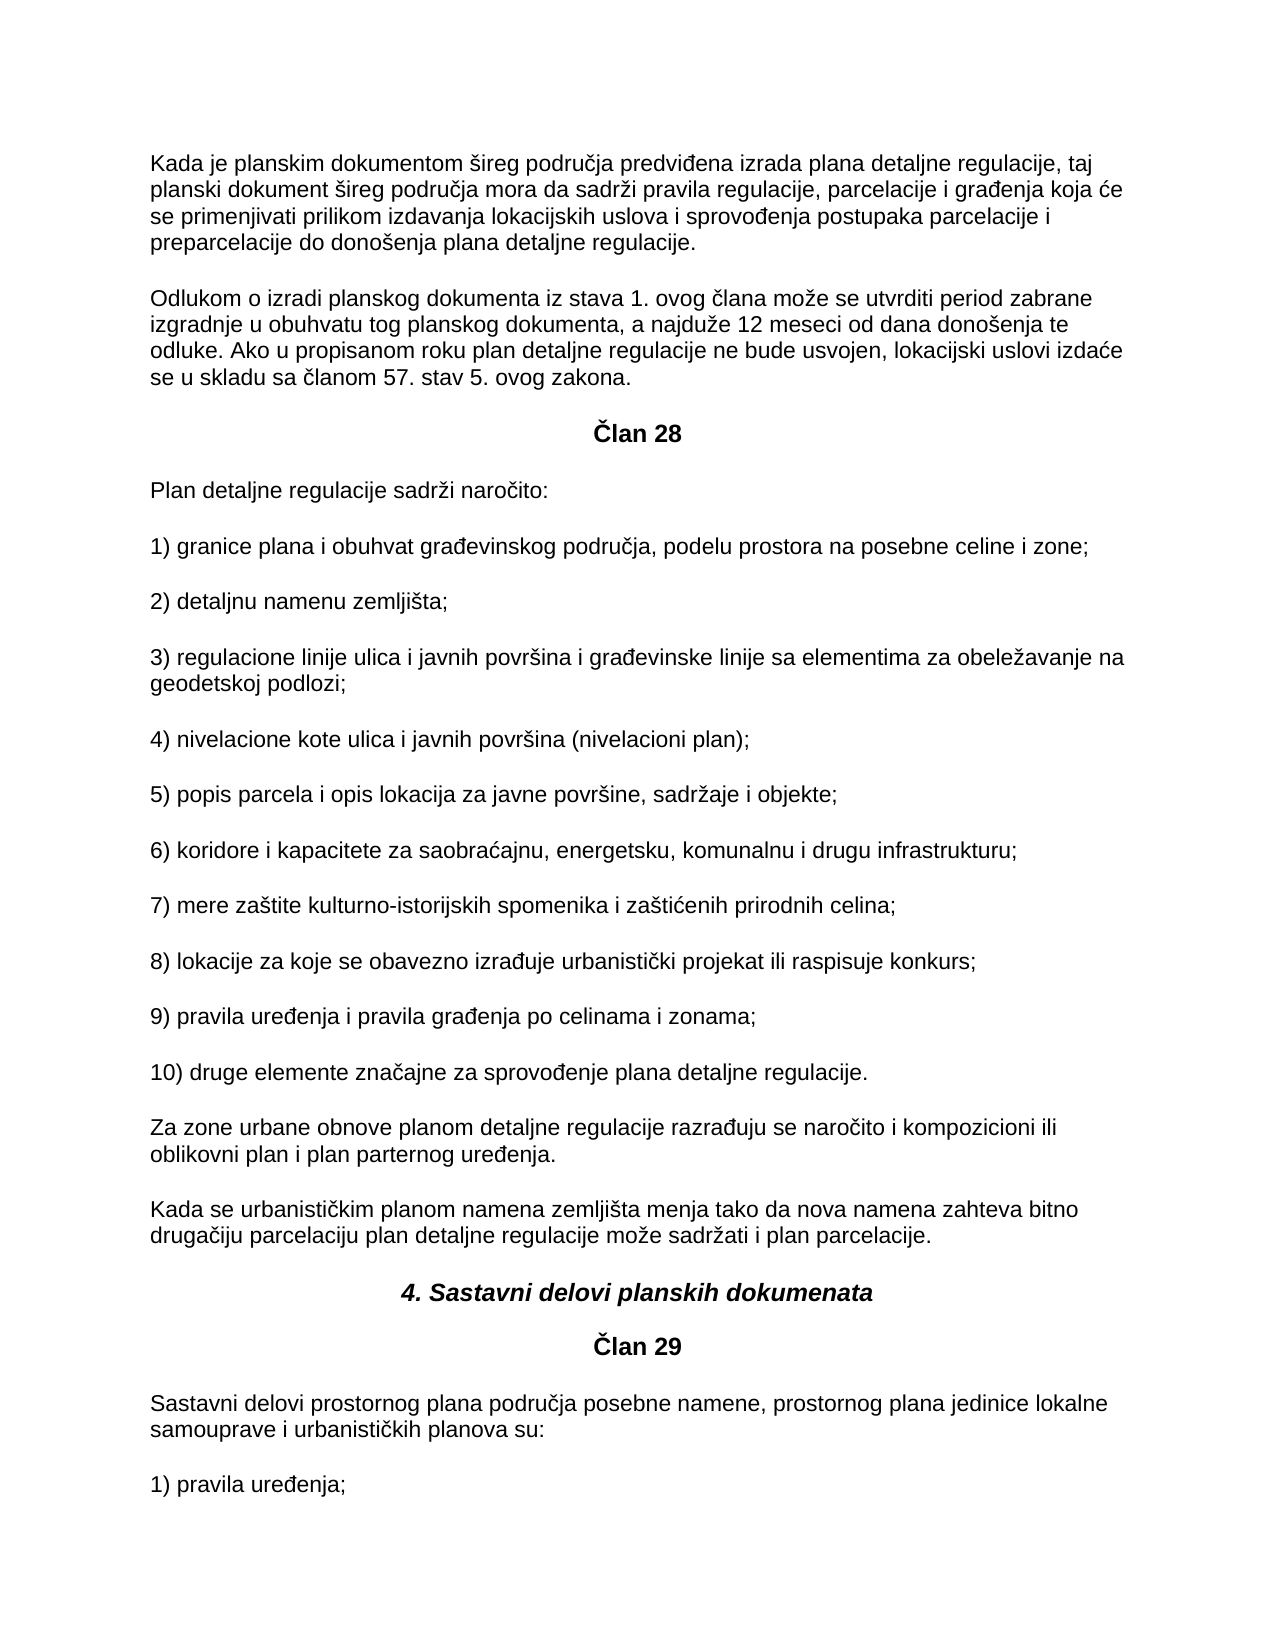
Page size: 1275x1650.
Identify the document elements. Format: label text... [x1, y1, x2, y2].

text Kada se urbanističkim planom namena zemljišta menja tako da nova namena zahteva bitno drugačiju parcelaciju plan detaljne regulacije može sadržati i plan parcelacije. [150, 1196, 1125, 1249]
text 5) popis parcela i opis lokacija za javne površine, sadržaje i objekte; [150, 781, 1125, 807]
text 8) lokacije za koje se obavezno izrađuje urbanistički projekat ili raspisuje konkurs; [150, 948, 1125, 974]
text Član 29 [150, 1332, 1125, 1360]
text 4) nivelacione kote ulica i javnih površina (nivelacioni plan); [150, 726, 1125, 752]
text 1) pravila uređenja; [150, 1471, 1125, 1498]
text 3) regulacione linije ulica i javnih površina i građevinske linije sa elementima za obeležavanje na geodetskoj podlozi; [150, 644, 1125, 696]
text 10) druge elemente značajne za sprovođenje plana detaljne regulacije. [150, 1059, 1125, 1085]
text 6) koridore i kapacitete za saobraćajnu, energetsku, komunalnu i drugu infrastrukturu; [150, 837, 1125, 863]
text Odlukom o izradi planskog dokumenta iz stava 1. ovog člana može se utvrditi period zabrane izgradnje u obuhvatu tog planskog dokumenta, a najduže 12 meseci od dana donošenja te odluke. Ako u propisanom roku plan detaljne regulacije ne bude usvojen, lokacijski uslovi izdaće se u skladu sa članom 57. stav 5. ovog zakona. [150, 284, 1125, 390]
text 7) mere zaštite kulturno-istorijskih spomenika i zaštićenih prirodnih celina; [150, 892, 1125, 918]
text 9) pravila uređenja i pravila građenja po celinama i zonama; [150, 1003, 1125, 1029]
text Član 28 [150, 419, 1125, 448]
text Za zone urbane obnove planom detaljne regulacije razrađuju se naročito i kompozicioni ili oblikovni plan i plan parternog uređenja. [150, 1114, 1125, 1167]
text 1) granice plana i obuhvat građevinskog područja, podelu prostora na posebne celine i zone; [150, 533, 1125, 559]
text Plan detaljne regulacije sadrži naročito: [150, 477, 1125, 503]
text Kada je planskim dokumentom šireg područja predviđena izrada plana detaljne regulacije, taj planski dokument šireg područja mora da sadrži pravila regulacije, parcelacije i građenja koja će se primenjivati prilikom izdavanja lokacijskih uslova i sprovođenja postupaka parcelacije i preparcelacije do donošenja plana detaljne regulacije. [150, 150, 1125, 255]
text 4. Sastavni delovi planskih dokumenata [150, 1278, 1125, 1307]
text Sastavni delovi prostornog plana područja posebne namene, prostornog plana jedinice lokalne samouprave i urbanističkih planova su: [150, 1389, 1125, 1442]
text 2) detaljnu namenu zemljišta; [150, 588, 1125, 614]
